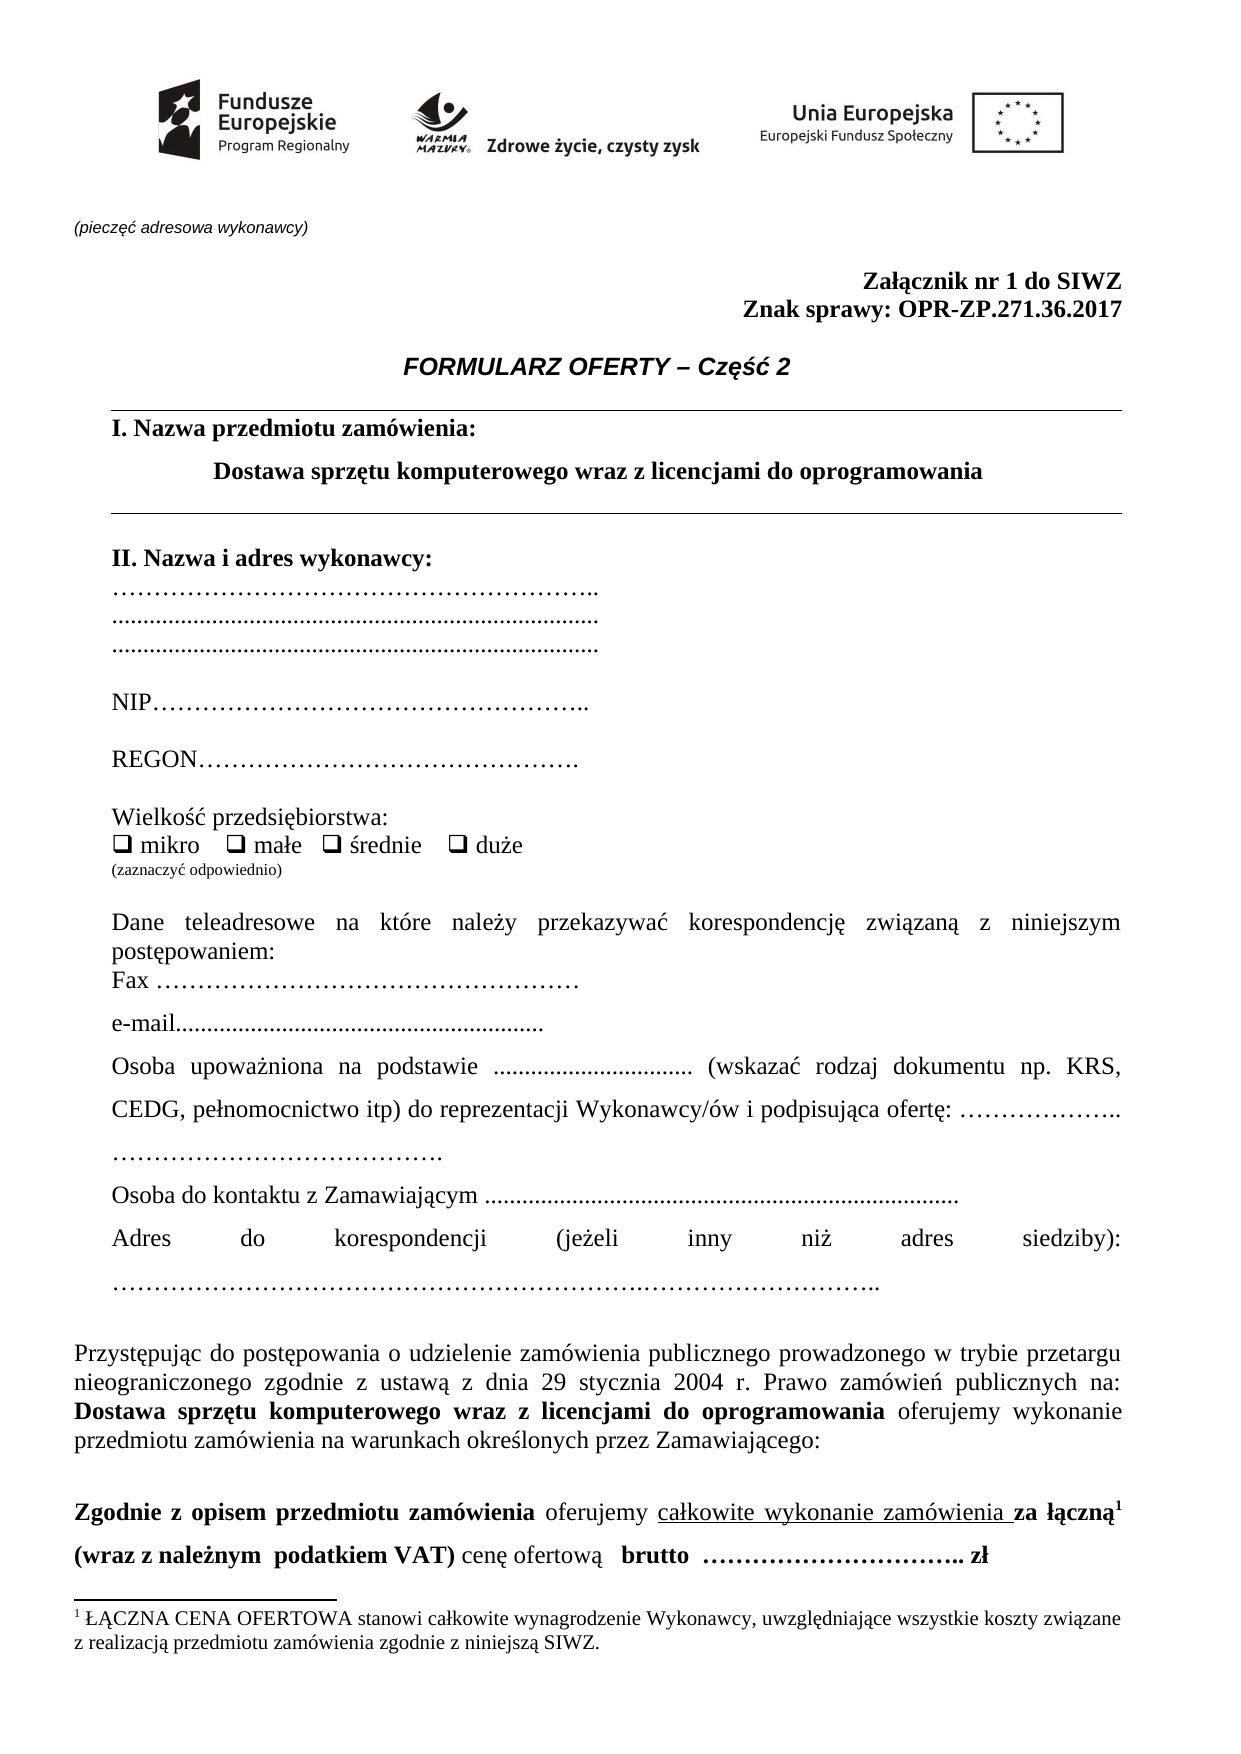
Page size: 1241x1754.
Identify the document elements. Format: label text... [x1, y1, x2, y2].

text Fax …………………………………………… [111, 964, 1122, 993]
text FORMULARZ OFERTY – Część 2 [74, 352, 1122, 381]
text II. Nazwa i adres wykonawcy: [111, 542, 1122, 571]
text e-mail........................................................... [111, 1007, 1122, 1037]
text .............................................................................. [111, 599, 1122, 628]
text mikro małe średnie duże [111, 829, 1122, 858]
text REGON………………………………………. [111, 743, 1122, 773]
text Dane teleadresowe na które należy przekazywać korespondencję związaną z niniejszym postępowaniem: [111, 906, 1122, 964]
text NIP…………………………………………….. [111, 686, 1122, 716]
text Przystępując do postępowania o udzielenie zamówienia publicznego prowadzonego w trybie przetargu nieograniczonego zgodnie z ustawą z dnia 29 stycznia 2004 r. Prawo zamówień publicznych na: Dostawa sprzętu komputerowego wraz z licencjami do oprogramowania oferujemy wykonanie przedmiotu zamówienia na warunkach określonych przez Zamawiającego: [74, 1338, 1122, 1453]
text Załącznik nr 1 do SIWZ [74, 266, 1122, 294]
text Adres do korespondencji (jeżeli inny niż adres siedziby): ……………………………………………………….……………………….. [111, 1222, 1122, 1295]
text I. Nazwa przedmiotu zamówienia: [111, 411, 1122, 441]
text (zaznaczyć odpowiednio) [111, 858, 1122, 878]
text Dostawa sprzętu komputerowego wraz z licencjami do oprogramowania [74, 456, 1122, 484]
picture [138, 58, 1084, 180]
text Wielkość przedsiębiorstwa: [111, 801, 1122, 829]
text Osoba upoważniona na podstawie ................................ (wskazać rodzaj dokumentu np. KRS, CEDG, pełnomocnictwo itp) do reprezentacji Wykonawcy/ów i podpisująca ofertę: ………………..…………………………………. [111, 1050, 1122, 1166]
text Osoba do kontaktu z Zamawiającym ............................................................................ [111, 1179, 1122, 1209]
text ………………………………………………….. [111, 571, 1122, 599]
text Zgodnie z opisem przedmiotu zamówienia oferujemy całkowite wykonanie zamówienia za łączną (wraz z należnym podatkiem VAT) cenę ofertową brutto ………………………….. zł [74, 1497, 1122, 1568]
text .............................................................................. [111, 628, 1122, 658]
text Znak sprawy: OPR-ZP.271.36.2017 [74, 294, 1122, 323]
text (pieczęć adresowa wykonawcy) [74, 218, 1122, 237]
